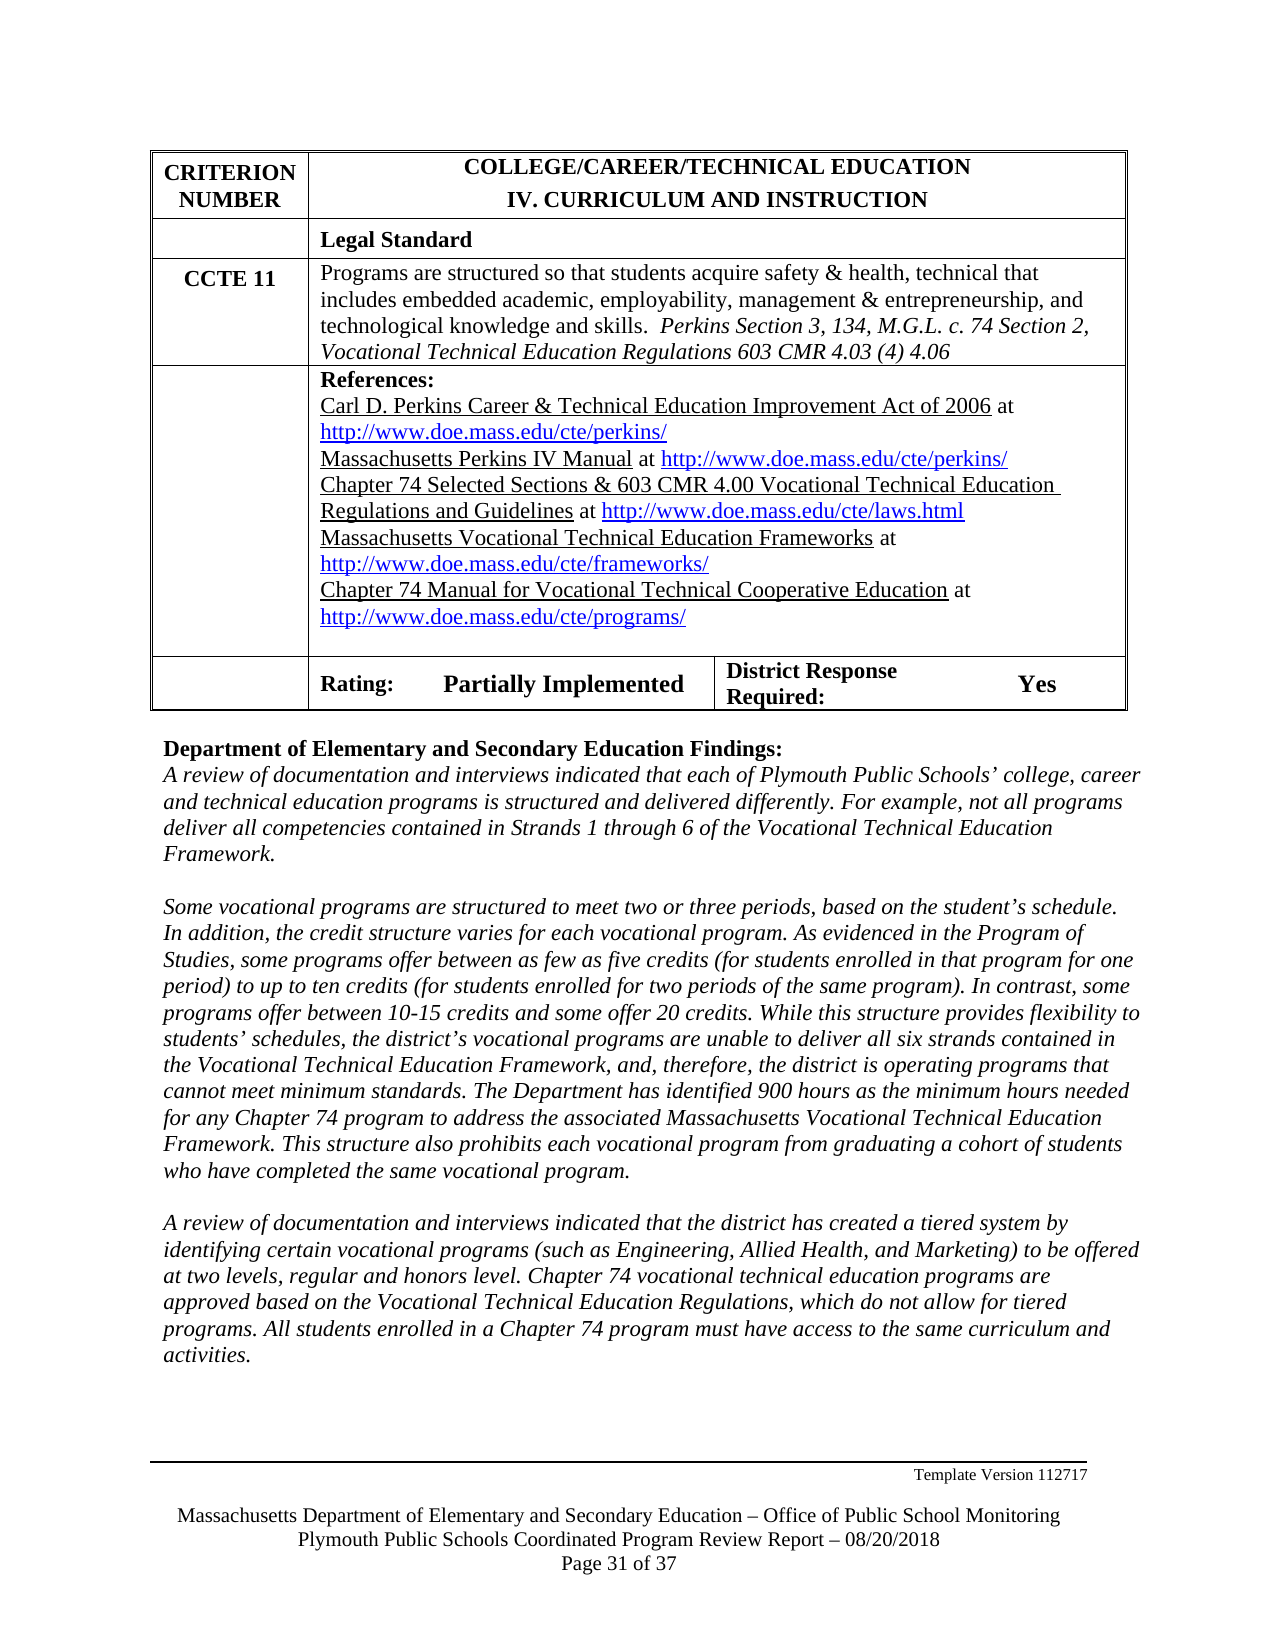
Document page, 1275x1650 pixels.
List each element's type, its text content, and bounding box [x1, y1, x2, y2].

table_cell [153, 657, 308, 709]
table_header Department of Elementary and Secondary Education Findings: [152, 735, 1155, 761]
table_cell References: Carl D. Perkins Career & Technical Education Improvement Act of 2006 at http://www.doe.mass.edu/cte/perkins/ Massachusetts Perkins IV Manual at http://www.doe.mass.edu/cte/perkins/ Chapter 74 Selected Sections & 603 CMR 4.00 Vocational Technical Education Regulations and Guidelines at http://www.doe.mass.edu/cte/laws.html Massachusetts Vocational Technical Education Frameworks at http://www.doe.mass.edu/cte/frameworks/ Chapter 74 Manual for Vocational Technical Cooperative Education at http://www.doe.mass.edu/cte/programs/ [309, 366, 1125, 656]
table_cell [153, 219, 308, 258]
table_header COLLEGE/CAREER/TECHNICAL EDUCATION IV. CURRICULUM AND INSTRUCTION [309, 153, 1125, 218]
table_cell Yes [1006, 657, 1125, 709]
table_cell Programs are structured so that students acquire safety & health, technical that includes embedded academic, employability, management & entrepreneurship, and technological knowledge and skills. Perkins Section 3, 134, M.G.L. c. 74 Section 2, Vocational Technical Education Regulations 603 CMR 4.03 (4) 4.06 [309, 259, 1125, 365]
table_header CRITERION NUMBER [153, 153, 308, 218]
table_cell Rating: [309, 657, 431, 709]
table_cell A review of documentation and interviews indicated that each of Plymouth Public Schools’ college, career and technical education programs is structured and delivered differently. For example, not all programs deliver all competencies contained in Strands 1 through 6 of the Vocational Technical Education Framework. Some vocational programs are structured to meet two or three periods, based on the student’s schedule. In addition, the credit structure varies for each vocational program. As evidenced in the Program of Studies, some programs offer between as few as five credits (for students enrolled in that program for one period) to up to ten credits (for students enrolled for two periods of the same program). In contrast, some programs offer between 10-15 credits and some offer 20 credits. While this structure provides flexibility to students’ schedules, the district’s vocational programs are unable to deliver all six strands contained in the Vocational Technical Education Framework, and, therefore, the district is operating programs that cannot meet minimum standards. The Department has identified 900 hours as the minimum hours needed for any Chapter 74 program to address the associated Massachusetts Vocational Technical Education Framework. This structure also prohibits each vocational program from graduating a cohort of students who have completed the same vocational program. A review of documentation and interviews indicated that the district has created a tiered system by identifying certain vocational programs (such as Engineering, Allied Health, and Marketing) to be offered at two levels, regular and honors level. Chapter 74 vocational technical education programs are approved based on the Vocational Technical Education Regulations, which do not allow for tiered programs. All students enrolled in a Chapter 74 program must have access to the same curriculum and activities. [152, 761, 1155, 1447]
table_cell District Response Required: [715, 657, 1006, 709]
table_cell [153, 366, 308, 656]
table_cell CCTE 11 [153, 259, 308, 365]
table_cell Partially Implemented [431, 657, 714, 709]
table_cell Legal Standard [309, 219, 1125, 258]
